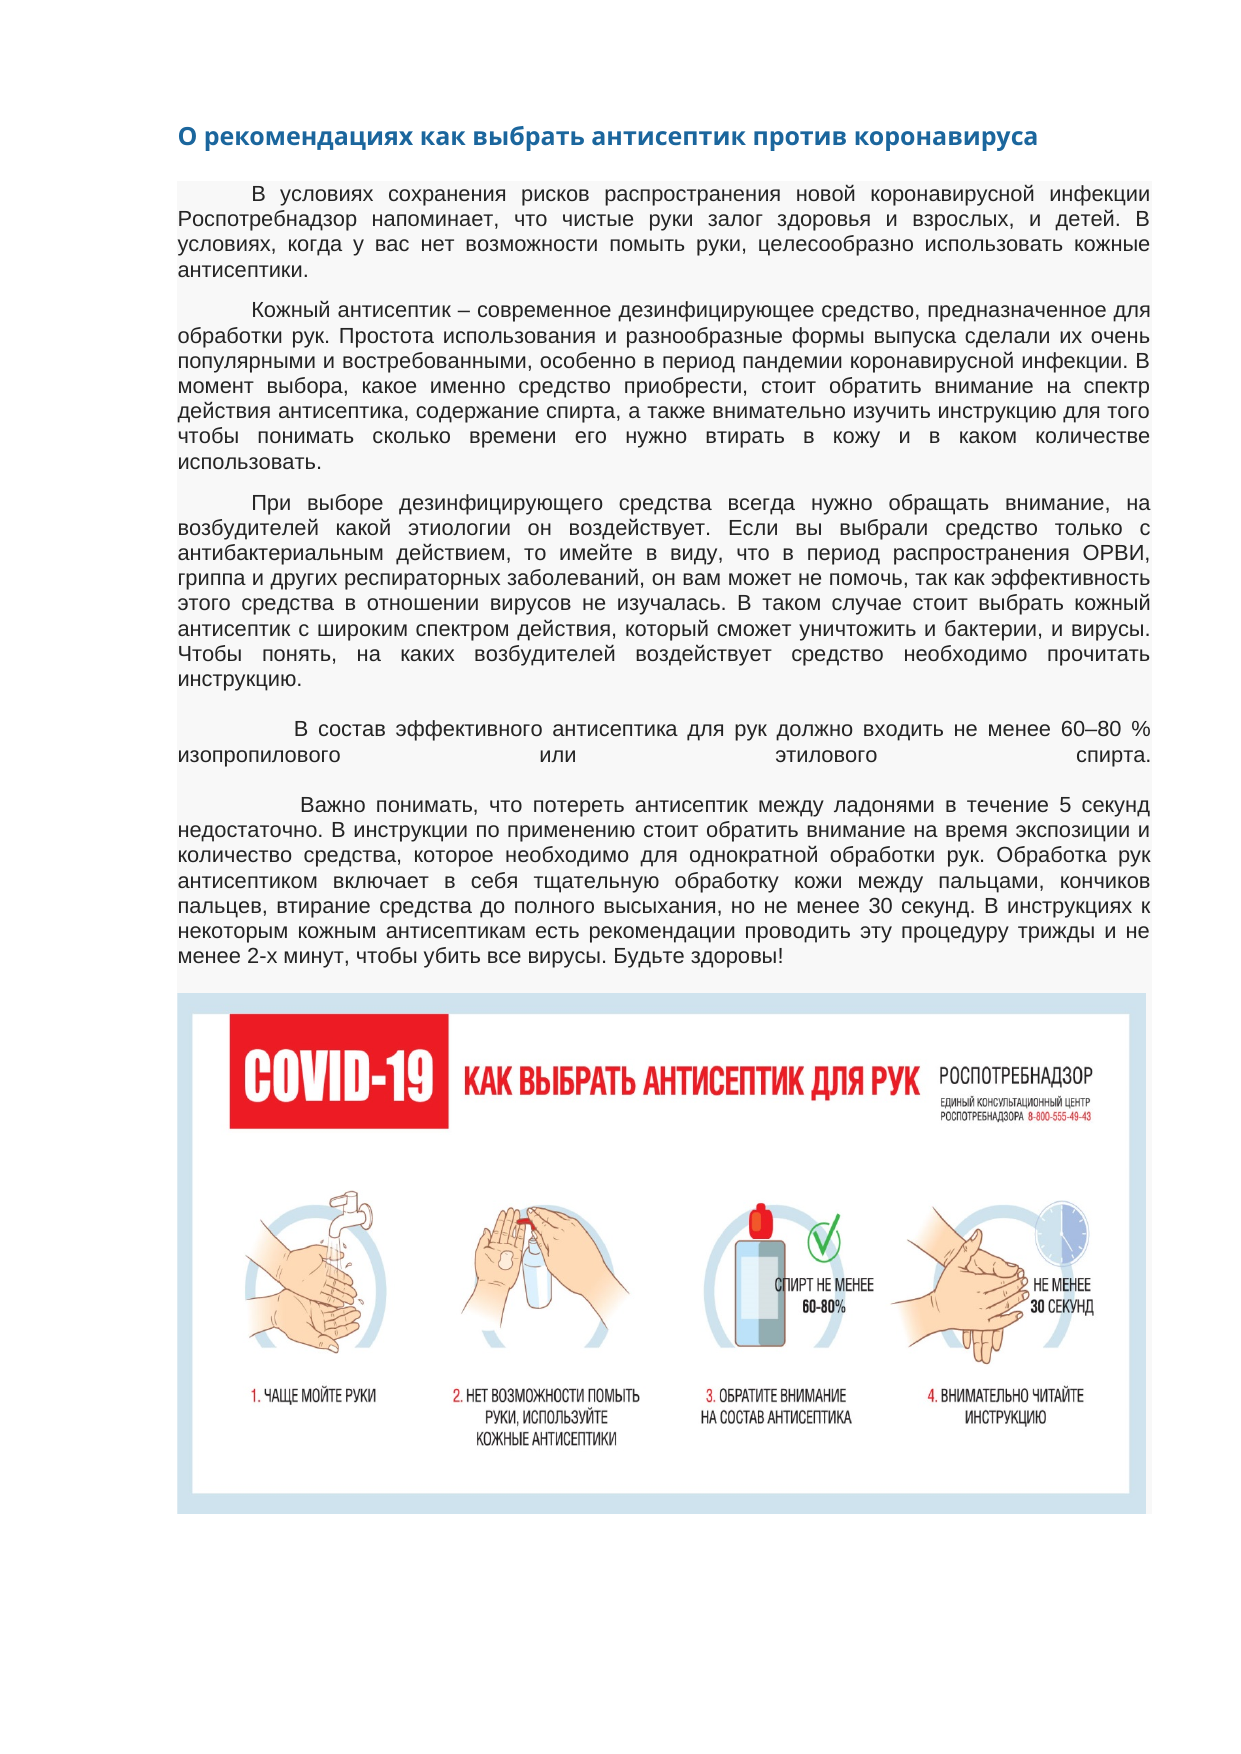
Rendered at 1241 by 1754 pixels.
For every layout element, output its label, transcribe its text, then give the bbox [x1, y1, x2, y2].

picture [177, 993, 1146, 1514]
text Кожный антисептик – современное дезинфицирующее средство, предназначенное для обработки рук. Простота использования и разнообразные формы выпуска сделали их очень популярными и востребованными, особенно в период пандемии коронавирусной инфекции. В момент выбора, какое именно средство приобрести, стоит обратить внимание на спектр действия антисептика, содержание спирта, а также внимательно изучить инструкцию для того чтобы понимать сколько времени его нужно втирать в кожу и в каком количестве использовать. [177, 297, 1152, 474]
text О рекомендациях как выбрать антисептик против коронавируса [177, 118, 1152, 152]
text При выборе дезинфицирующего средства всегда нужно обращать внимание, на возбудителей какой этиологии он воздействует. Если вы выбрали средство только с антибактериальным действием, то имейте в виду, что в период распространения ОРВИ, гриппа и других респираторных заболеваний, он вам может не помочь, так как эффективность этого средства в отношении вирусов не изучалась. В таком случае стоит выбрать кожный антисептик с широким спектром действия, который сможет уничтожить и бактерии, и вирусы. Чтобы понять, на каких возбудителей воздействует средство необходимо прочитать инструкцию. В состав эффективного антисептика для рук должно входить не менее 60–80 % изопропилового или этилового спирта. Важно понимать, что потереть антисептик между ладонями в течение 5 секунд недостаточно. В инструкции по применению стоит обратить внимание на время экспозиции и количество средства, которое необходимо для однократной обработки рук. Обработка рук антисептиком включает в себя тщательную обработку кожи между пальцами, кончиков пальцев, втирание средства до полного высыхания, но не менее 30 секунд. В инструкциях к некоторым кожным антисептикам есть рекомендации проводить эту процедуру трижды и не менее 2-х минут, чтобы убить все вирусы. Будьте здоровы! [177, 489, 1152, 968]
text В условиях сохранения рисков распространения новой коронавирусной инфекции Роспотребнадзор напоминает, что чистые руки залог здоровья и взрослых, и детей. В условиях, когда у вас нет возможности помыть руки, целесообразно использовать кожные антисептики. [177, 181, 1152, 282]
